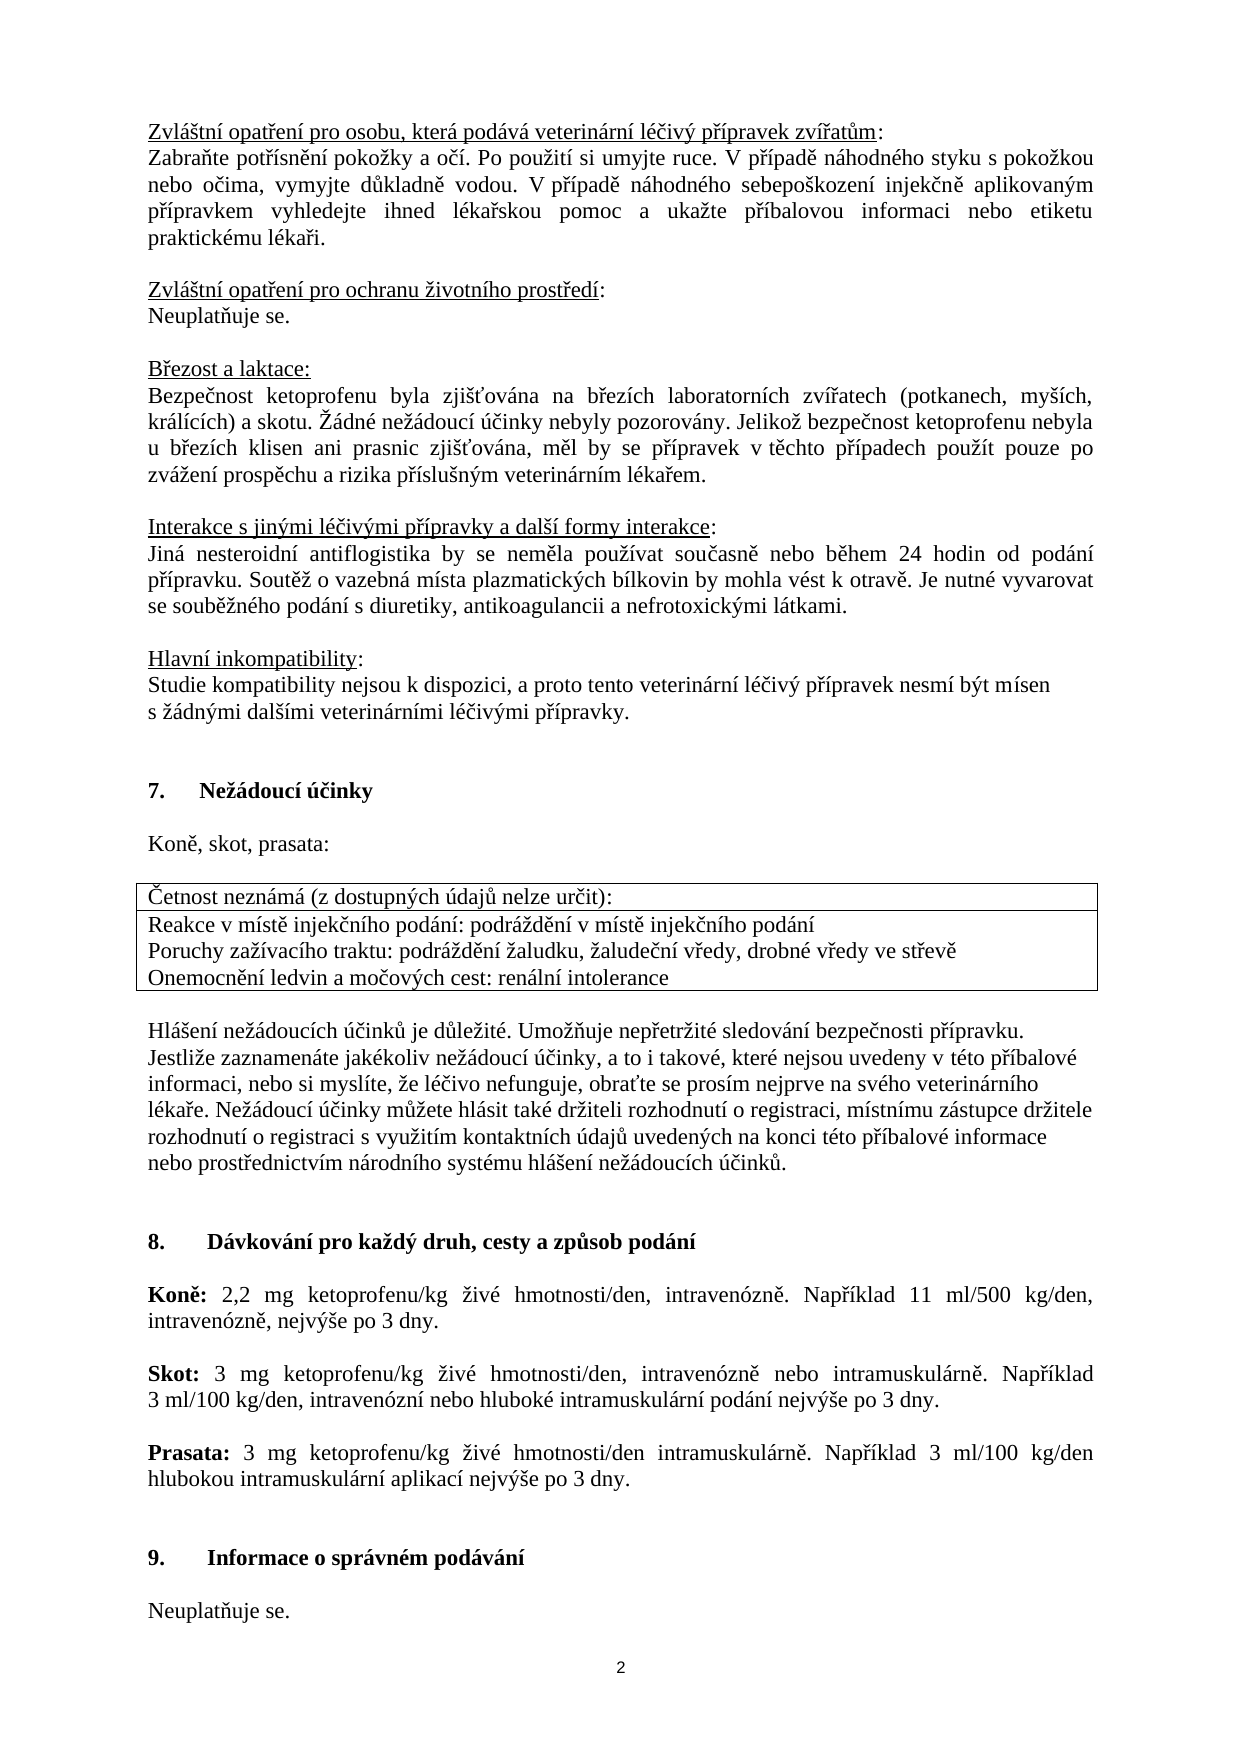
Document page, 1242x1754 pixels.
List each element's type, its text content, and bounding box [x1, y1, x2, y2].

text Bezpečnost ketoprofenu byla zjišťována na březích laboratorních zvířatech (potkanech, myších, králících) a skotu. Žádné nežádoucí účinky nebyly pozorovány. Jelikož bezpečnost ketoprofenu nebyla u březích klisen ani prasnic zjišťována, měl by se přípravek v těchto případech použít pouze po zvážení prospěchu a rizika příslušným veterinárním lékařem. [148, 382, 1094, 487]
text Zabraňte potřísnění pokožky a očí. Po použití si umyjte ruce. V případě náhodného styku s pokožkou nebo očima, vymyjte důkladně vodou. V případě náhodného sebepoškození injekčně aplikovaným přípravkem vyhledejte ihned lékařskou pomoc a ukažte příbalovou informaci nebo etiketu praktickému lékaři. [148, 144, 1094, 250]
text Hlavní inkompatibility: [148, 645, 1094, 672]
text Zvláštní opatření pro ochranu životního prostředí: [148, 276, 1094, 303]
text Koně: 2,2 mg ketoprofenu/kg živé hmotnosti/den, intravenózně. Například 11 ml/500 kg/den, intravenózně, nejvýše po 3 dny. [148, 1281, 1094, 1333]
text Zvláštní opatření pro osobu, která podává veterinární léčivý přípravek zvířatům: [148, 118, 1094, 144]
table_header Četnost neznámá (z dostupných údajů nelze určit): [137, 884, 1097, 910]
text Interakce s jinými léčivými přípravky a další formy interakce: [148, 513, 1094, 540]
text 9. Informace o správném podávání [148, 1544, 1094, 1571]
text Prasata: 3 mg ketoprofenu/kg živé hmotnosti/den intramuskulárně. Například 3 ml/100 kg/den hlubokou intramuskulární aplikací nejvýše po 3 dny. [148, 1439, 1094, 1492]
text 7. Nežádoucí účinky [148, 777, 1094, 803]
text Neuplatňuje se. [148, 303, 1094, 329]
text Studie kompatibility nejsou k dispozici, a proto tento veterinární léčivý přípravek nesmí být mísen s žádnými dalšími veterinárními léčivými přípravky. [148, 672, 1094, 724]
text Jiná nesteroidní antiflogistika by se neměla používat současně nebo během 24 hodin od podání přípravku. Soutěž o vazebná místa plazmatických bílkovin by mohla vést k otravě. Je nutné vyvarovat se souběžného podání s diuretiky, antikoagulancii a nefrotoxickými látkami. [148, 540, 1094, 619]
text Březost a laktace: [148, 355, 1094, 382]
table_cell Reakce v místě injekčního podání: podráždění v místě injekčního podání Poruchy zažívacího traktu: podráždění žaludku, žaludeční vředy, drobné vředy ve střevě Onemocnění ledvin a močových cest: renální intolerance [137, 911, 1097, 990]
text Koně, skot, prasata: [148, 830, 1094, 856]
text 8. Dávkování pro každý druh, cesty a způsob podání [148, 1228, 1094, 1254]
text Neuplatňuje se. [148, 1597, 1094, 1623]
text Hlášení nežádoucích účinků je důležité. Umožňuje nepřetržité sledování bezpečnosti přípravku. Jestliže zaznamenáte jakékoliv nežádoucí účinky, a to i takové, které nejsou uvedeny v této příbalové informaci, nebo si myslíte, že léčivo nefunguje, obraťte se prosím nejprve na svého veterinárního lékaře. Nežádoucí účinky můžete hlásit také držiteli rozhodnutí o registraci, místnímu zástupce držitele rozhodnutí o registraci s využitím kontaktních údajů uvedených na konci této příbalové informace nebo prostřednictvím národního systému hlášení nežádoucích účinků. [148, 1017, 1094, 1175]
text Skot: 3 mg ketoprofenu/kg živé hmotnosti/den, intravenózně nebo intramuskulárně. Například 3 ml/100 kg/den, intravenózní nebo hluboké intramuskulární podání nejvýše po 3 dny. [148, 1360, 1094, 1413]
